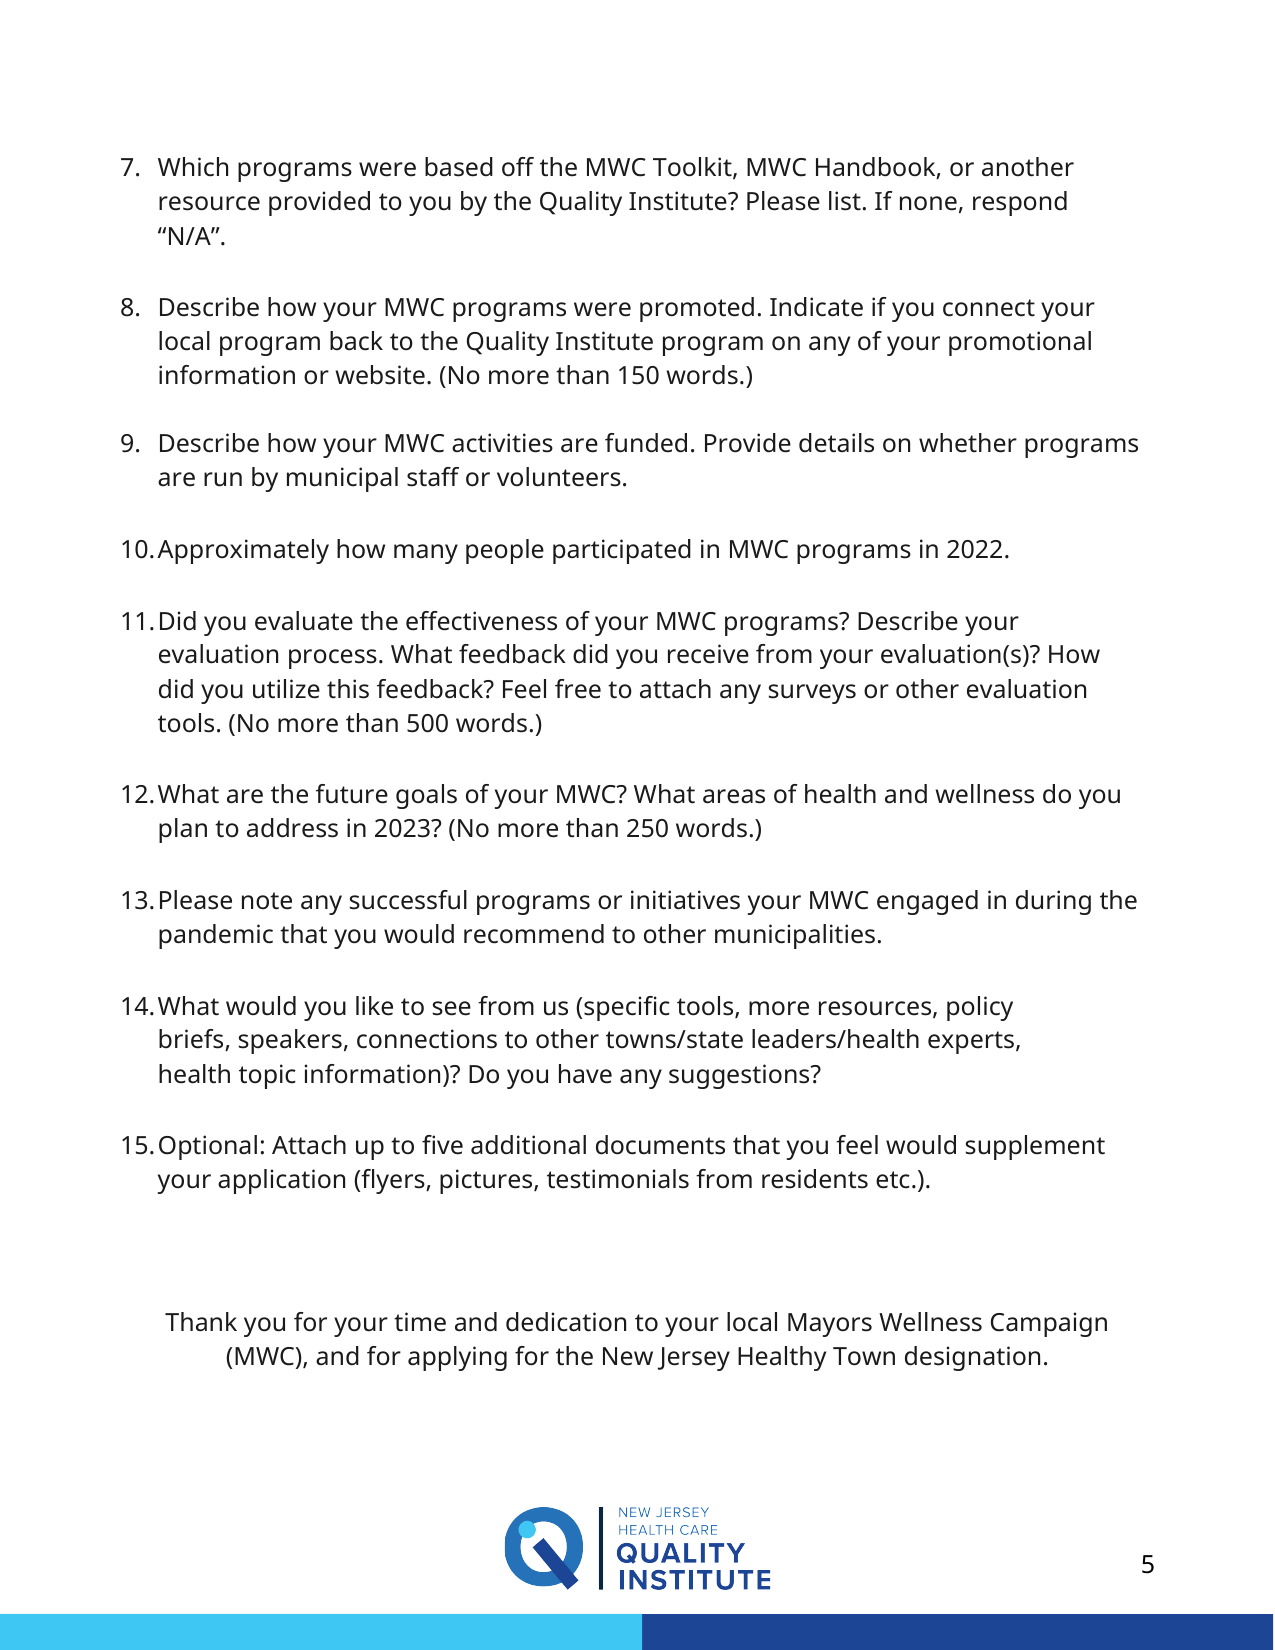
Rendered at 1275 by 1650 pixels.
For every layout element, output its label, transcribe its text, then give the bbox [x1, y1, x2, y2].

list Which programs were based off the MWC Toolkit, MWC Handbook, or another resource provided to you by the Quality Institute? Please list. If none, respond “N/A”. [120, 150, 1136, 252]
list Optional: Attach up to five additional documents that you feel would supplement your application (flyers, pictures, testimonials from residents etc.). [120, 1128, 1117, 1196]
list Please note any successful programs or initiatives your MWC engaged in during the pandemic that you would recommend to other municipalities. [120, 882, 1151, 951]
picture [504, 1507, 771, 1590]
list Describe how your MWC activities are funded. Provide details on whether programs are run by municipal staff or volunteers. [120, 426, 1155, 494]
list Did you evaluate the effectiveness of your MWC programs? Describe your evaluation process. What feedback did you receive from your evaluation(s)? How did you utilize this feedback? Feel free to attach any surveys or other evaluation tools. (No more than 500 words.) [120, 603, 1138, 739]
list Describe how your MWC programs were promoted. Indicate if you connect your local program back to the Quality Institute program on any of your promotional information or website. (No more than 150 words.) [120, 290, 1155, 392]
list Approximately how many people participated in MWC programs in 2022. [120, 532, 1155, 566]
list What would you like to see from us (specific tools, more resources, policy briefs, speakers, connections to other towns/state leaders/health experts, health topic information)? Do you have any suggestions? [120, 988, 1057, 1090]
text Thank you for your time and dedication to your local Mayors Wellness Campaign (MWC), and for applying for the New Jersey Healthy Town designation. [157, 1305, 1117, 1373]
list What are the future goals of your MWC? What areas of health and wellness do you plan to address in 2023? (No more than 250 words.) [120, 777, 1155, 845]
